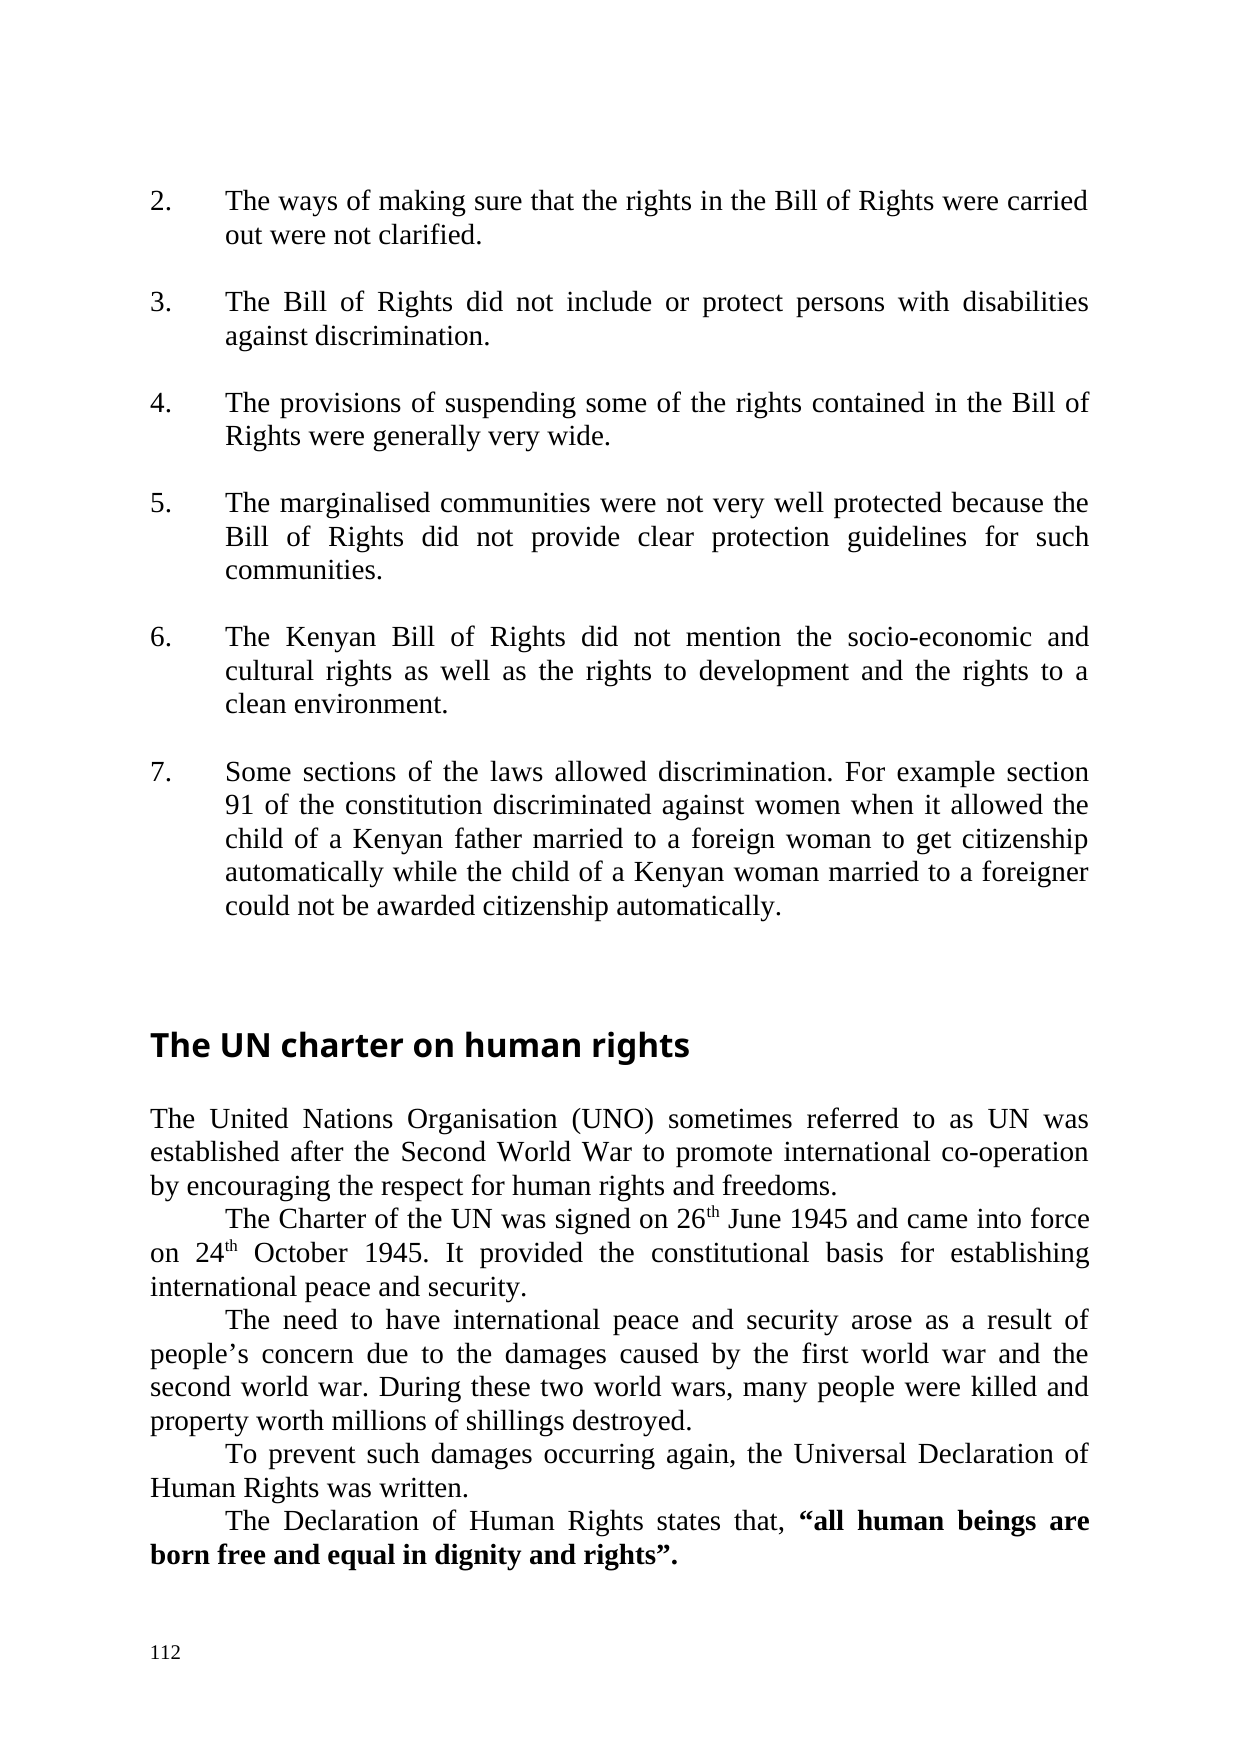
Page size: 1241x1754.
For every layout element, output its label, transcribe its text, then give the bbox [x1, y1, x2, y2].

list The Bill of Rights did not include or protect persons with disabilities against discrimination. [150, 284, 1090, 351]
text The United Nations Organisation (UNO) sometimes referred to as UN was established after the Second World War to promote international co-operation by encouraging the respect for human rights and freedoms. [150, 1101, 1090, 1202]
list The marginalised communities were not very well protected because the Bill of Rights did not provide clear protection guidelines for such communities. [150, 485, 1090, 586]
list The Kenyan Bill of Rights did not mention the socio-economic and cultural rights as well as the rights to development and the rights to a clean environment. [150, 619, 1090, 720]
subtitle The UN charter on human rights [150, 1022, 1090, 1067]
list The provisions of suspending some of the rights contained in the Bill of Rights were generally very wide. [150, 385, 1090, 452]
text The Declaration of Human Rights states that, “all human beings are born free and equal in dignity and rights”. [150, 1503, 1090, 1571]
list The ways of making sure that the rights in the Bill of Rights were carried out were not clarified. [150, 183, 1090, 251]
text The need to have international peace and security arose as a result of people’s concern due to the damages caused by the first world war and the second world war. During these two world wars, many people were killed and property worth millions of shillings destroyed. [150, 1302, 1090, 1436]
text To prevent such damages occurring again, the Universal Declaration of Human Rights was written. [150, 1436, 1090, 1503]
text The Charter of the UN was signed on 26th June 1945 and came into force on 24th October 1945. It provided the constitutional basis for establishing international peace and security. [150, 1202, 1090, 1302]
list Some sections of the laws allowed discrimination. For example section 91 of the constitution discriminated against women when it allowed the child of a Kenyan father married to a foreign woman to get citizenship automatically while the child of a Kenyan woman married to a foreigner could not be awarded citizenship automatically. [150, 754, 1090, 921]
